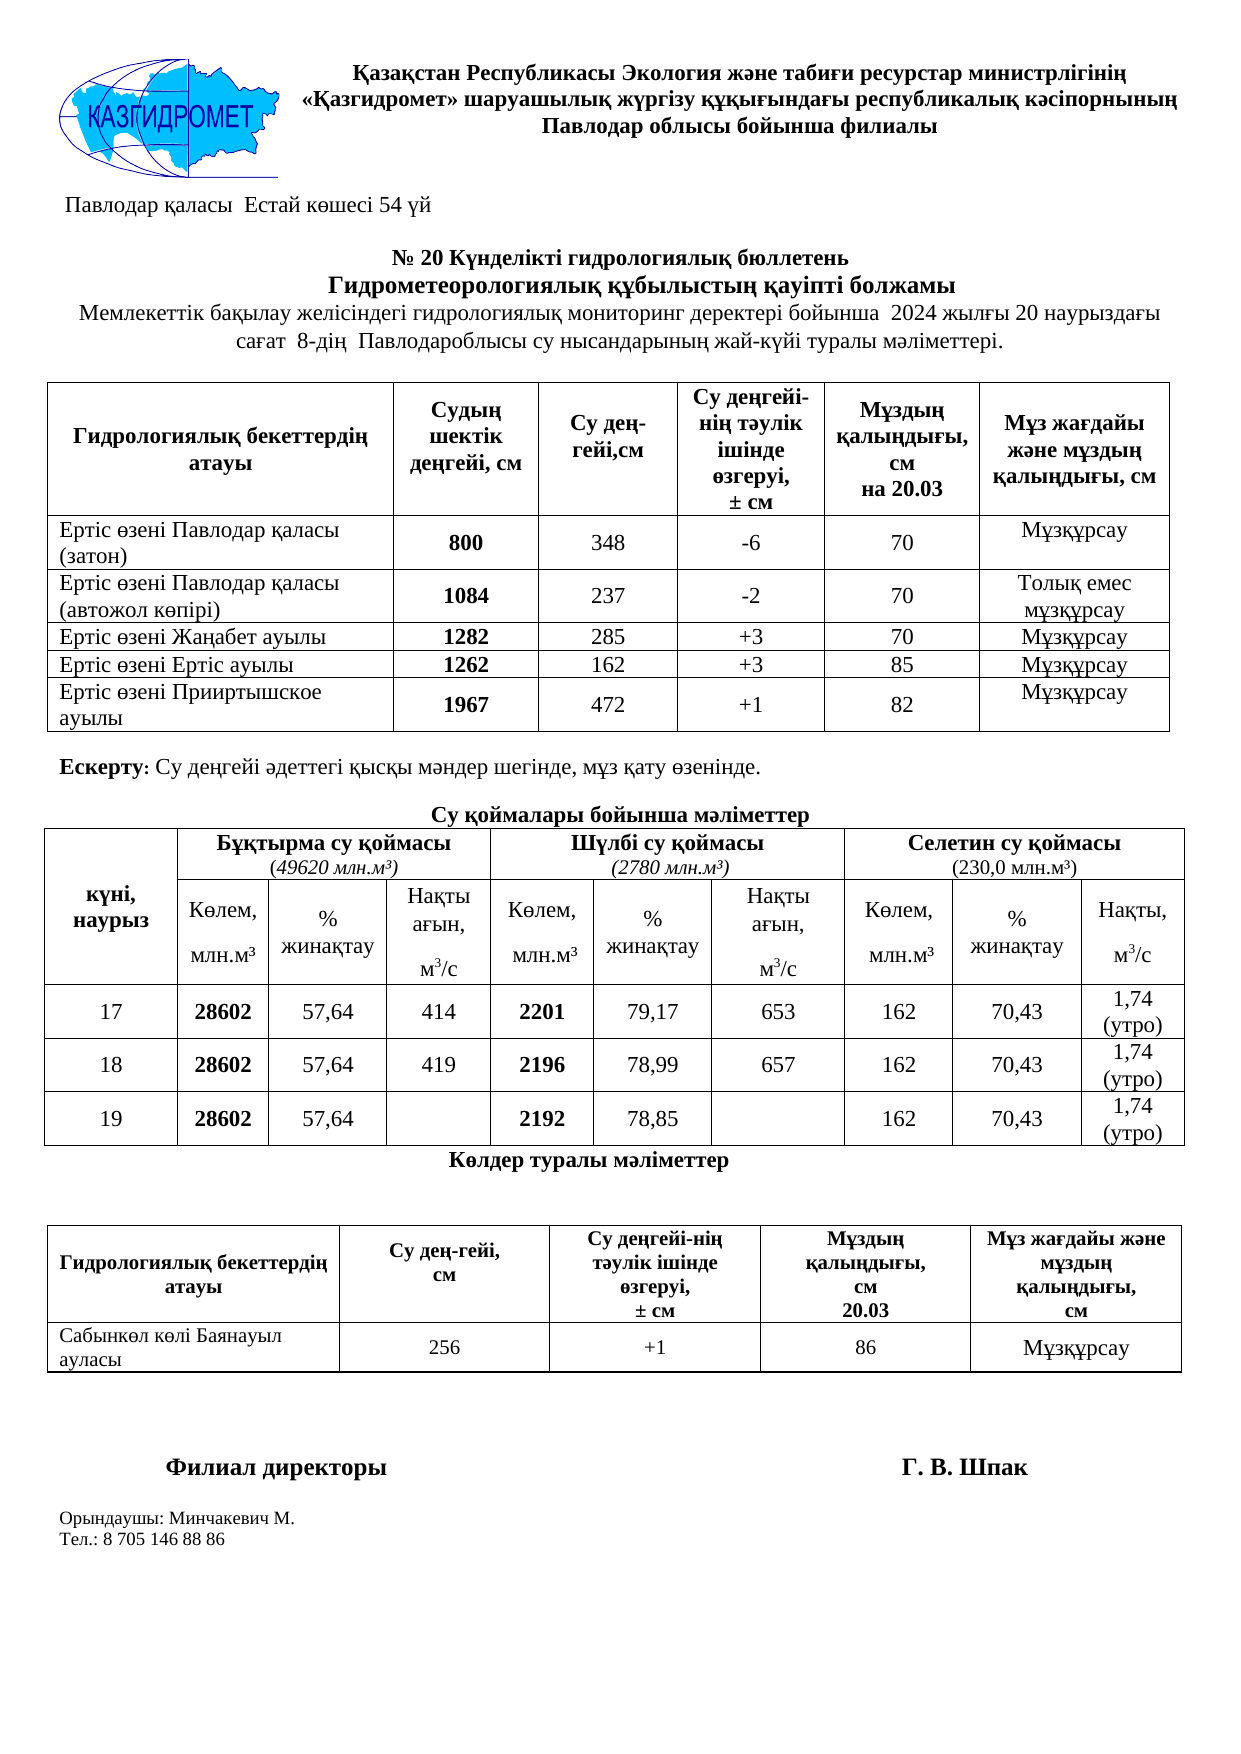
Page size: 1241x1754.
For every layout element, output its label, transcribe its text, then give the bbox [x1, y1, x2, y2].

table_cell 28602 [178, 1092, 268, 1145]
table_cell Көлем, млн.м³ [491, 880, 593, 984]
table_cell 653 [712, 985, 844, 1037]
table_header Су дең-гейі, см [340, 1226, 549, 1322]
table_header Мұз жағдайы және мұздың қалыңдығы, см [980, 383, 1169, 515]
text Ескерту: Су деңгейі әдеттегі қысқы мәндер шегінде, мұз қату өзенінде. [59, 753, 1181, 780]
table_header Су деңгейі-нің тәулік ішінде өзгеруі, ± см [550, 1226, 760, 1322]
table_cell 419 [387, 1039, 490, 1091]
table_cell 82 [825, 678, 979, 731]
table_cell 2201 [491, 985, 593, 1037]
text Қазақстан Республикасы Экология және табиғи ресурстар министрлігінің «Қазгидромет» шаруашылық жүргізу құқығындағы республикалық кәсіпорнының Павлодар облысы бойынша филиалы [280, 59, 1181, 138]
table_cell 162 [539, 651, 677, 677]
table_cell +1 [550, 1323, 760, 1371]
table_cell Ертіс өзені Павлодар қаласы (автожол көпірі) [48, 570, 393, 622]
table_cell 70,43 [953, 985, 1081, 1037]
table_cell Ертіс өзені Павлодар қаласы (затон) [48, 516, 393, 568]
table_cell 70 [825, 570, 979, 622]
table_header Шүлбі су қоймасы (2780 млн.м³) [491, 829, 844, 879]
table_cell 1262 [394, 651, 538, 677]
table_cell 1,74 (утро) [1082, 1092, 1184, 1145]
table_header Мұздың қалыңдығы, см на 20.03 [825, 383, 979, 515]
table_cell 162 [845, 985, 952, 1037]
table_header Селетин су қоймасы (230,0 млн.м³) [845, 829, 1184, 879]
table_cell 1,74 (утро) [1082, 985, 1184, 1037]
table_cell Сабынкөл көлі Баянауыл ауласы [48, 1323, 339, 1371]
table_header күні, наурыз [45, 829, 177, 984]
table_cell 17 [45, 985, 177, 1037]
table_cell Нақты ағын, м3/с [387, 880, 490, 984]
table_cell -6 [678, 516, 824, 568]
table_cell [387, 1092, 490, 1145]
table_cell -2 [678, 570, 824, 622]
table_cell 78,85 [594, 1092, 711, 1145]
table_cell 162 [845, 1039, 952, 1091]
table_cell 28602 [178, 985, 268, 1037]
table_cell 70,43 [953, 1039, 1081, 1091]
table_cell % жинақтау [953, 880, 1081, 984]
table_header Судың шектік деңгейі, см [394, 383, 538, 515]
table_cell Мұзқұрсау [980, 516, 1169, 568]
table_cell 237 [539, 570, 677, 622]
table_cell 19 [45, 1092, 177, 1145]
table_cell [712, 1092, 844, 1145]
table_cell Ертіс өзені Прииртышское ауылы [48, 678, 393, 731]
table_cell 414 [387, 985, 490, 1037]
table_cell 70 [825, 623, 979, 649]
table_cell % жинақтау [269, 880, 386, 984]
table_cell Ертіс өзені Жаңабет ауылы [48, 623, 393, 649]
table_cell 1084 [394, 570, 538, 622]
table_cell 85 [825, 651, 979, 677]
table_cell Ертіс өзені Ертіс ауылы [48, 651, 393, 677]
table_cell 57,64 [269, 1092, 386, 1145]
table_cell 70,43 [953, 1092, 1081, 1145]
table_cell Мұзқұрсау [980, 651, 1169, 677]
table_cell 285 [539, 623, 677, 649]
table_cell 2196 [491, 1039, 593, 1091]
text Мемлекеттік бақылау желісіндегі гидрологиялық мониторинг деректері бойынша 2024 жылғы 20 наурыздағы сағат 8-дің Павлодароблысы су нысандарының жай-күйі туралы мәліметтері. [59, 299, 1181, 353]
table_header Мұздың қалыңдығы, см 20.03 [761, 1226, 970, 1322]
text Тел.: 8 705 146 88 86 [59, 1528, 1181, 1550]
picture [59, 59, 280, 178]
table_cell 800 [394, 516, 538, 568]
table_cell 78,99 [594, 1039, 711, 1091]
table_cell 79,17 [594, 985, 711, 1037]
table_cell 256 [340, 1323, 549, 1371]
table_cell % жинақтау [594, 880, 711, 984]
table_cell 348 [539, 516, 677, 568]
table_cell 70 [825, 516, 979, 568]
text Павлодар қаласы Естай көшесі 54 үй [59, 191, 1181, 217]
table_cell 86 [761, 1323, 970, 1371]
table_cell 1967 [394, 678, 538, 731]
table_header Гидрологиялық бекеттердің атауы [48, 1226, 339, 1322]
table_header Гидрологиялық бекеттердің атауы [48, 383, 393, 515]
text Су қоймалары бойынша мәліметтер [59, 801, 1181, 828]
table_header Су деңгейі-нің тәулік ішінде өзгеруі, ± см [678, 383, 824, 515]
table_cell Көлем, млн.м³ [845, 880, 952, 984]
table_cell Мұзқұрсау [971, 1323, 1181, 1371]
table_header Бұқтырма су қоймасы (49620 млн.м³) [178, 829, 490, 879]
table_header Мұз жағдайы және мұздың қалыңдығы, см [971, 1226, 1181, 1322]
table_cell 18 [45, 1039, 177, 1091]
table_cell Нақты ағын, м3/с [712, 880, 844, 984]
table_cell 28602 [178, 1039, 268, 1091]
text Гидрометеорологиялық құбылыстың қауіпті болжамы [59, 270, 1181, 299]
table_cell Мұзқұрсау [980, 623, 1169, 649]
table_cell Көлем, млн.м³ [178, 880, 268, 984]
table_cell +3 [678, 651, 824, 677]
table_cell +1 [678, 678, 824, 731]
table_header Су дең-гейі,см [539, 383, 677, 515]
table_cell Мұзқұрсау [980, 678, 1169, 731]
table_cell 657 [712, 1039, 844, 1091]
text Филиал директоры Г. В. Шпак [59, 1452, 1181, 1480]
table_cell 57,64 [269, 985, 386, 1037]
table_cell Нақты, м3/с [1082, 880, 1184, 984]
text Орындаушы: Минчакевич М. [59, 1507, 1181, 1528]
table_cell 472 [539, 678, 677, 731]
text № 20 Күнделікті гидрологиялық бюллетень [59, 243, 1181, 270]
table_cell +3 [678, 623, 824, 649]
text Көлдер туралы мәліметтер [59, 1146, 1181, 1172]
table_cell 2192 [491, 1092, 593, 1145]
table_cell 1282 [394, 623, 538, 649]
table_cell 1,74 (утро) [1082, 1039, 1184, 1091]
table_cell Толық емес мұзқұрсау [980, 570, 1169, 622]
table_cell 162 [845, 1092, 952, 1145]
table_cell 57,64 [269, 1039, 386, 1091]
